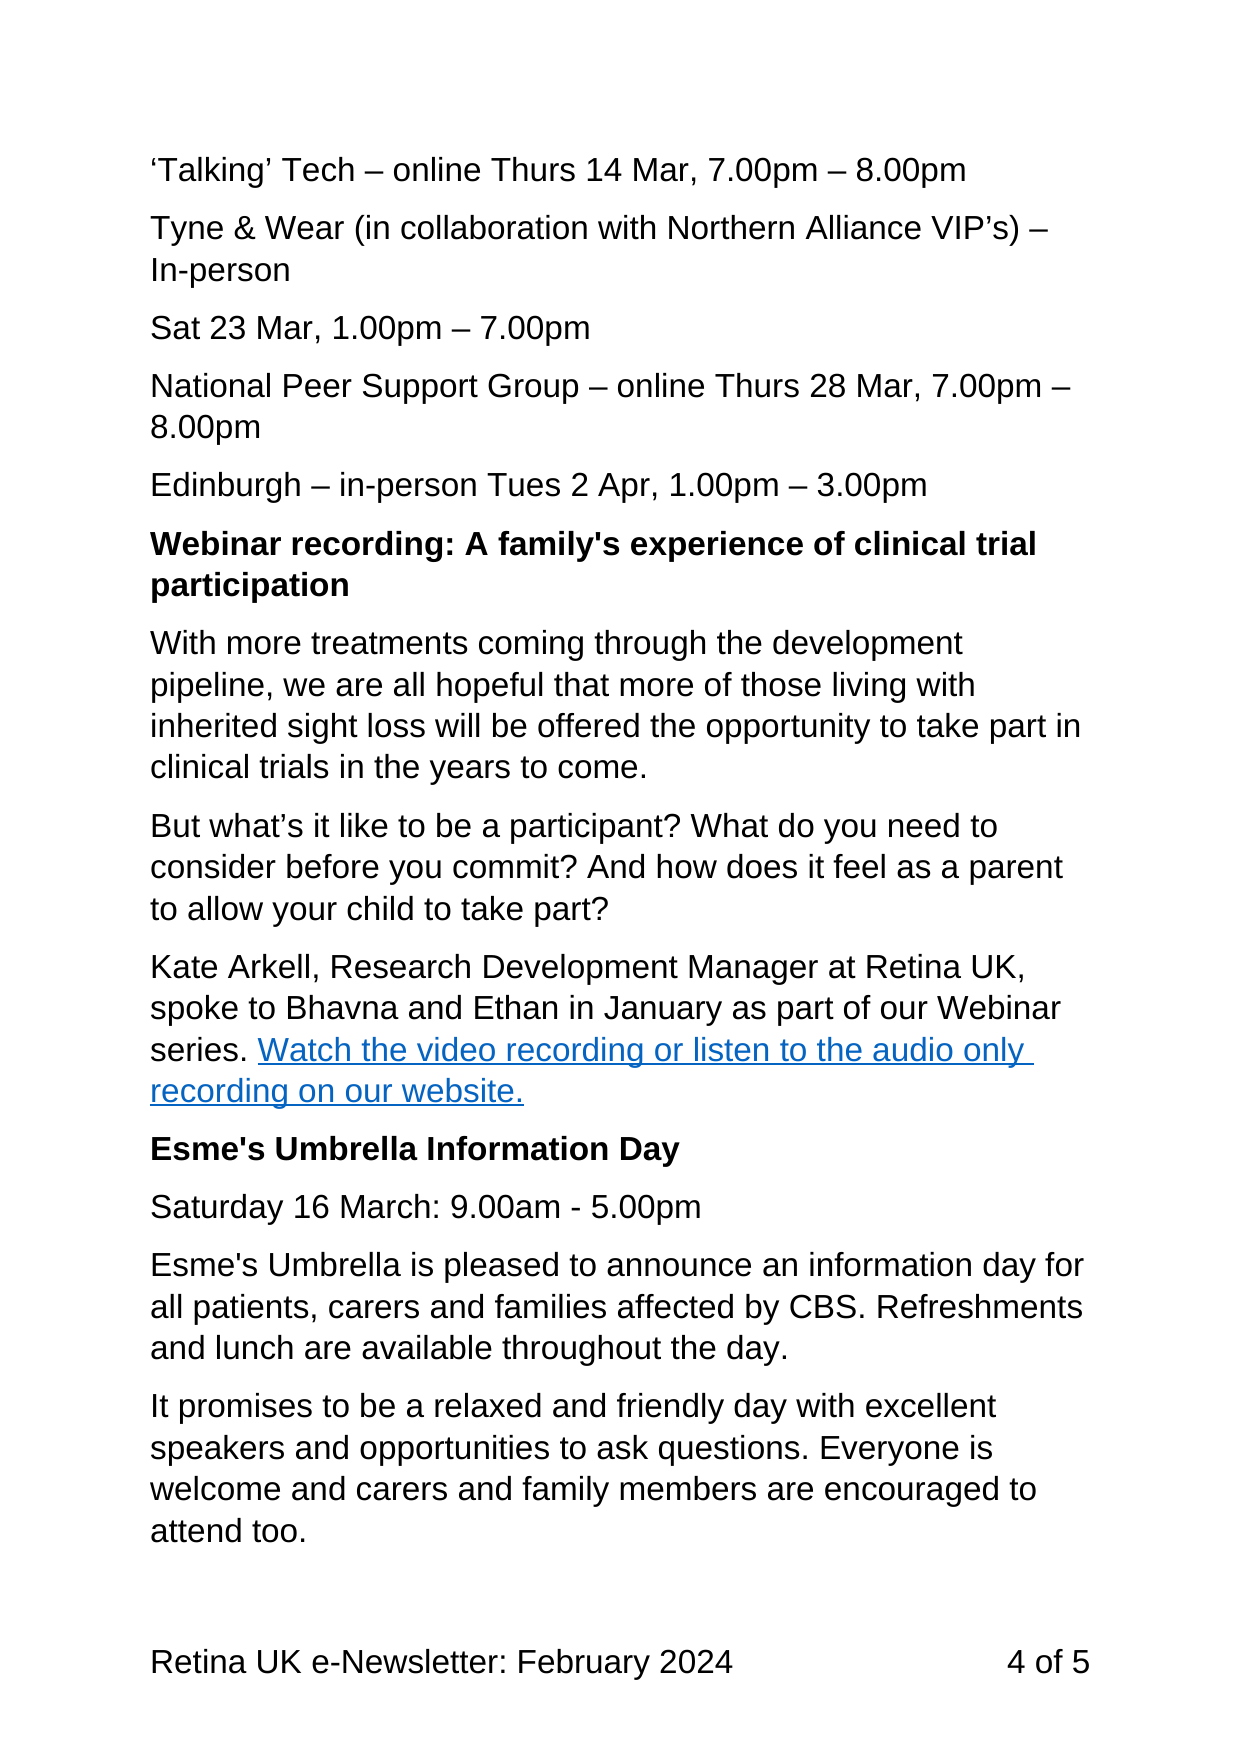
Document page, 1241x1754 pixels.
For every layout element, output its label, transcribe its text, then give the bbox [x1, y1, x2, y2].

text But what’s it like to be a participant? What do you need to consider before you commit? And how does it feel as a parent to allow your child to take part? [150, 806, 1090, 927]
text ‘Talking’ Tech – online Thurs 14 Mar, 7.00pm – 8.00pm [150, 150, 1090, 188]
text It promises to be a relaxed and friendly day with excellent speakers and opportunities to ask questions. Everyone is welcome and carers and family members are encouraged to attend too. [150, 1386, 1090, 1549]
text Esme's Umbrella is pleased to announce an information day for all patients, carers and families affected by CBS. Refreshments and lunch are available throughout the day. [150, 1245, 1090, 1367]
text Kate Arkell, Research Development Manager at Retina UK, spoke to Bhavna and Ethan in January as part of our Webinar series. Watch the video recording or listen to the audio only recording on our website. [150, 947, 1090, 1109]
text Sat 23 Mar, 1.00pm – 7.00pm [150, 308, 1090, 346]
text National Peer Support Group – online Thurs 28 Mar, 7.00pm – 8.00pm [150, 366, 1090, 446]
text With more treatments coming through the development pipeline, we are all hopeful that more of those living with inherited sight loss will be offered the opportunity to take part in clinical trials in the years to come. [150, 623, 1090, 786]
text Saturday 16 March: 9.00am - 5.00pm [150, 1187, 1090, 1226]
subtitle Webinar recording: A family's experience of clinical trial participation [150, 523, 1090, 603]
text Edinburgh – in-person Tues 2 Apr, 1.00pm – 3.00pm [150, 465, 1090, 504]
subtitle Esme's Umbrella Information Day [150, 1129, 1090, 1168]
text Tyne & Wear (in collaboration with Northern Alliance VIP’s) – In-person [150, 208, 1090, 288]
